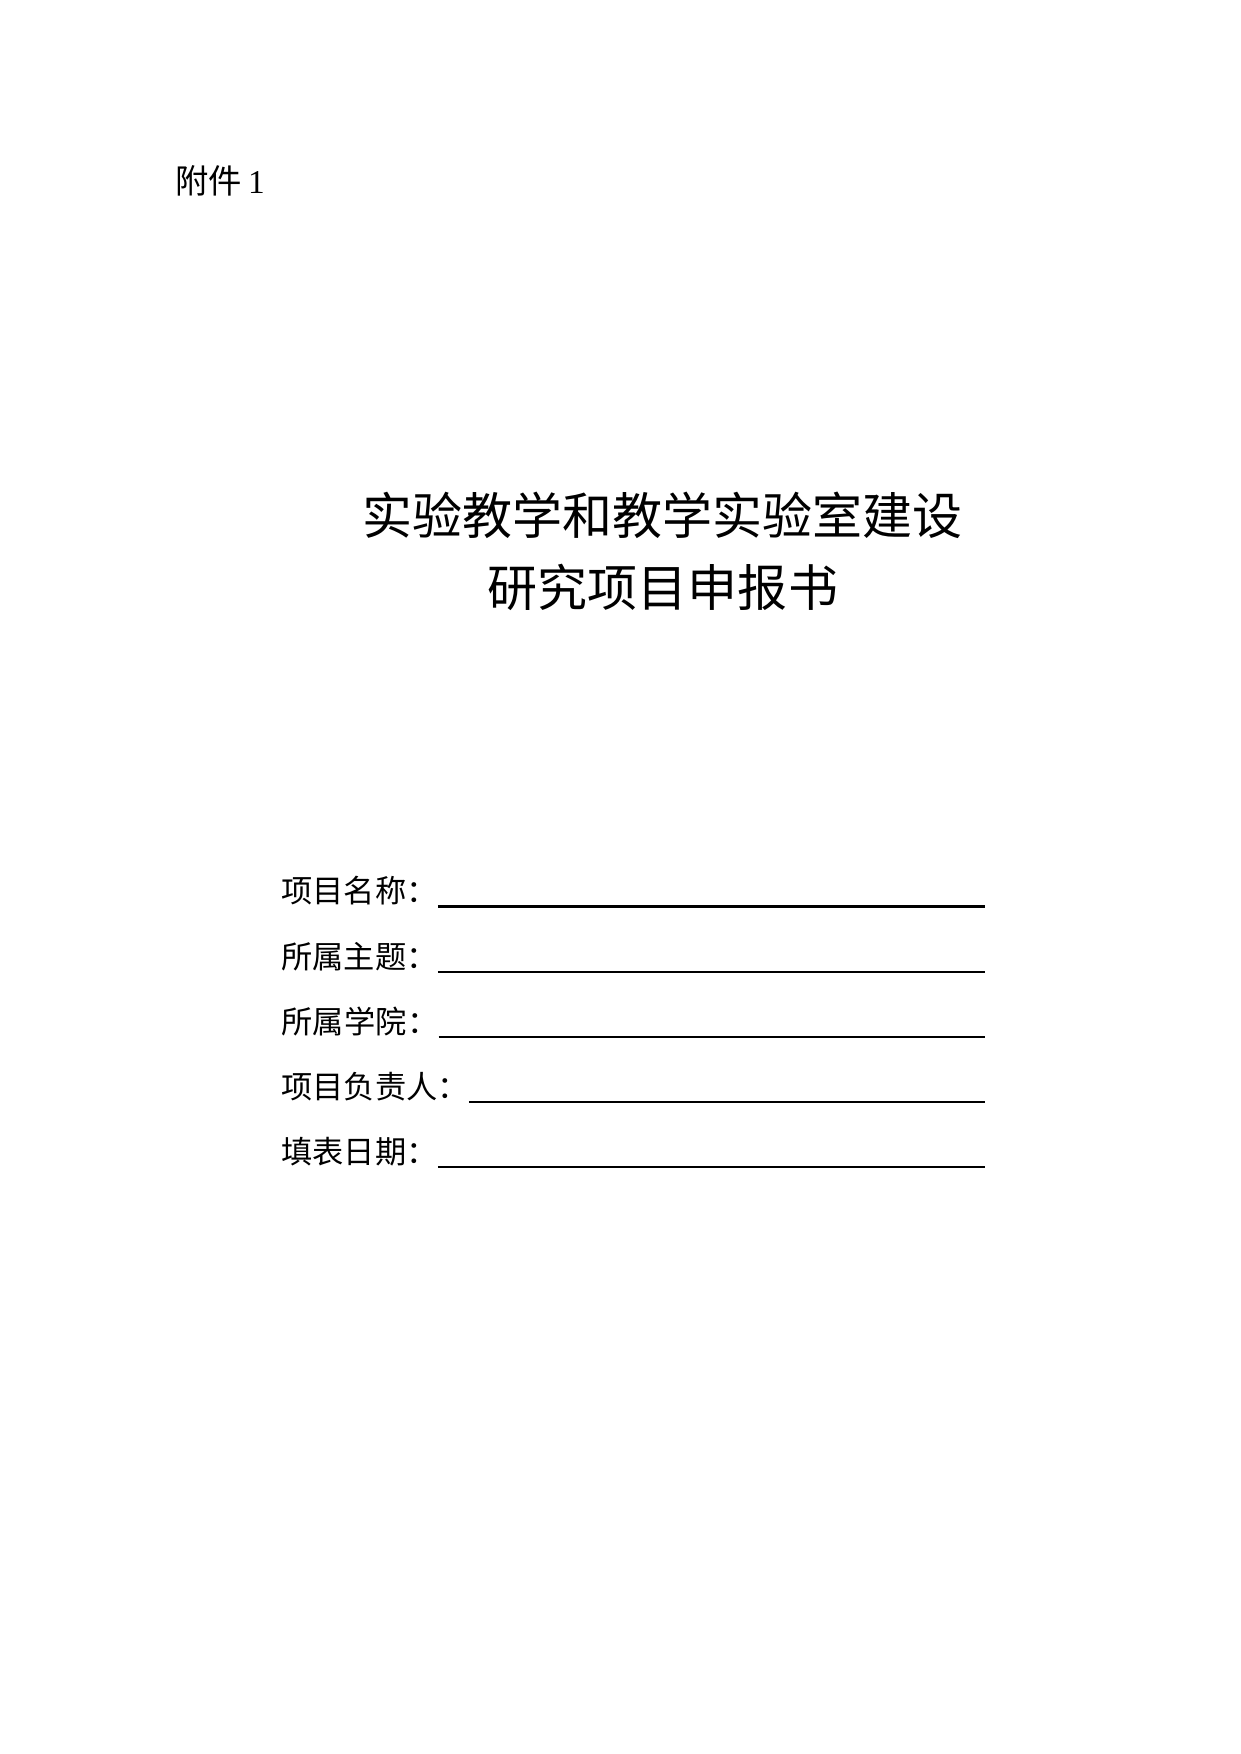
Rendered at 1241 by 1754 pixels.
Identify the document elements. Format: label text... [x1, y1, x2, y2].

text 填表日期： [281, 1130, 1065, 1172]
text 所属学院： [281, 1000, 1065, 1042]
text 附件1 [175, 159, 1065, 202]
text 研究项目申报书 [322, 548, 1003, 621]
text 项目负责人： [281, 1065, 1065, 1107]
text 所属主题： [281, 935, 1065, 977]
text 实验教学和教学实验室建设 [322, 476, 1003, 548]
text 项目名称： [281, 867, 1065, 912]
